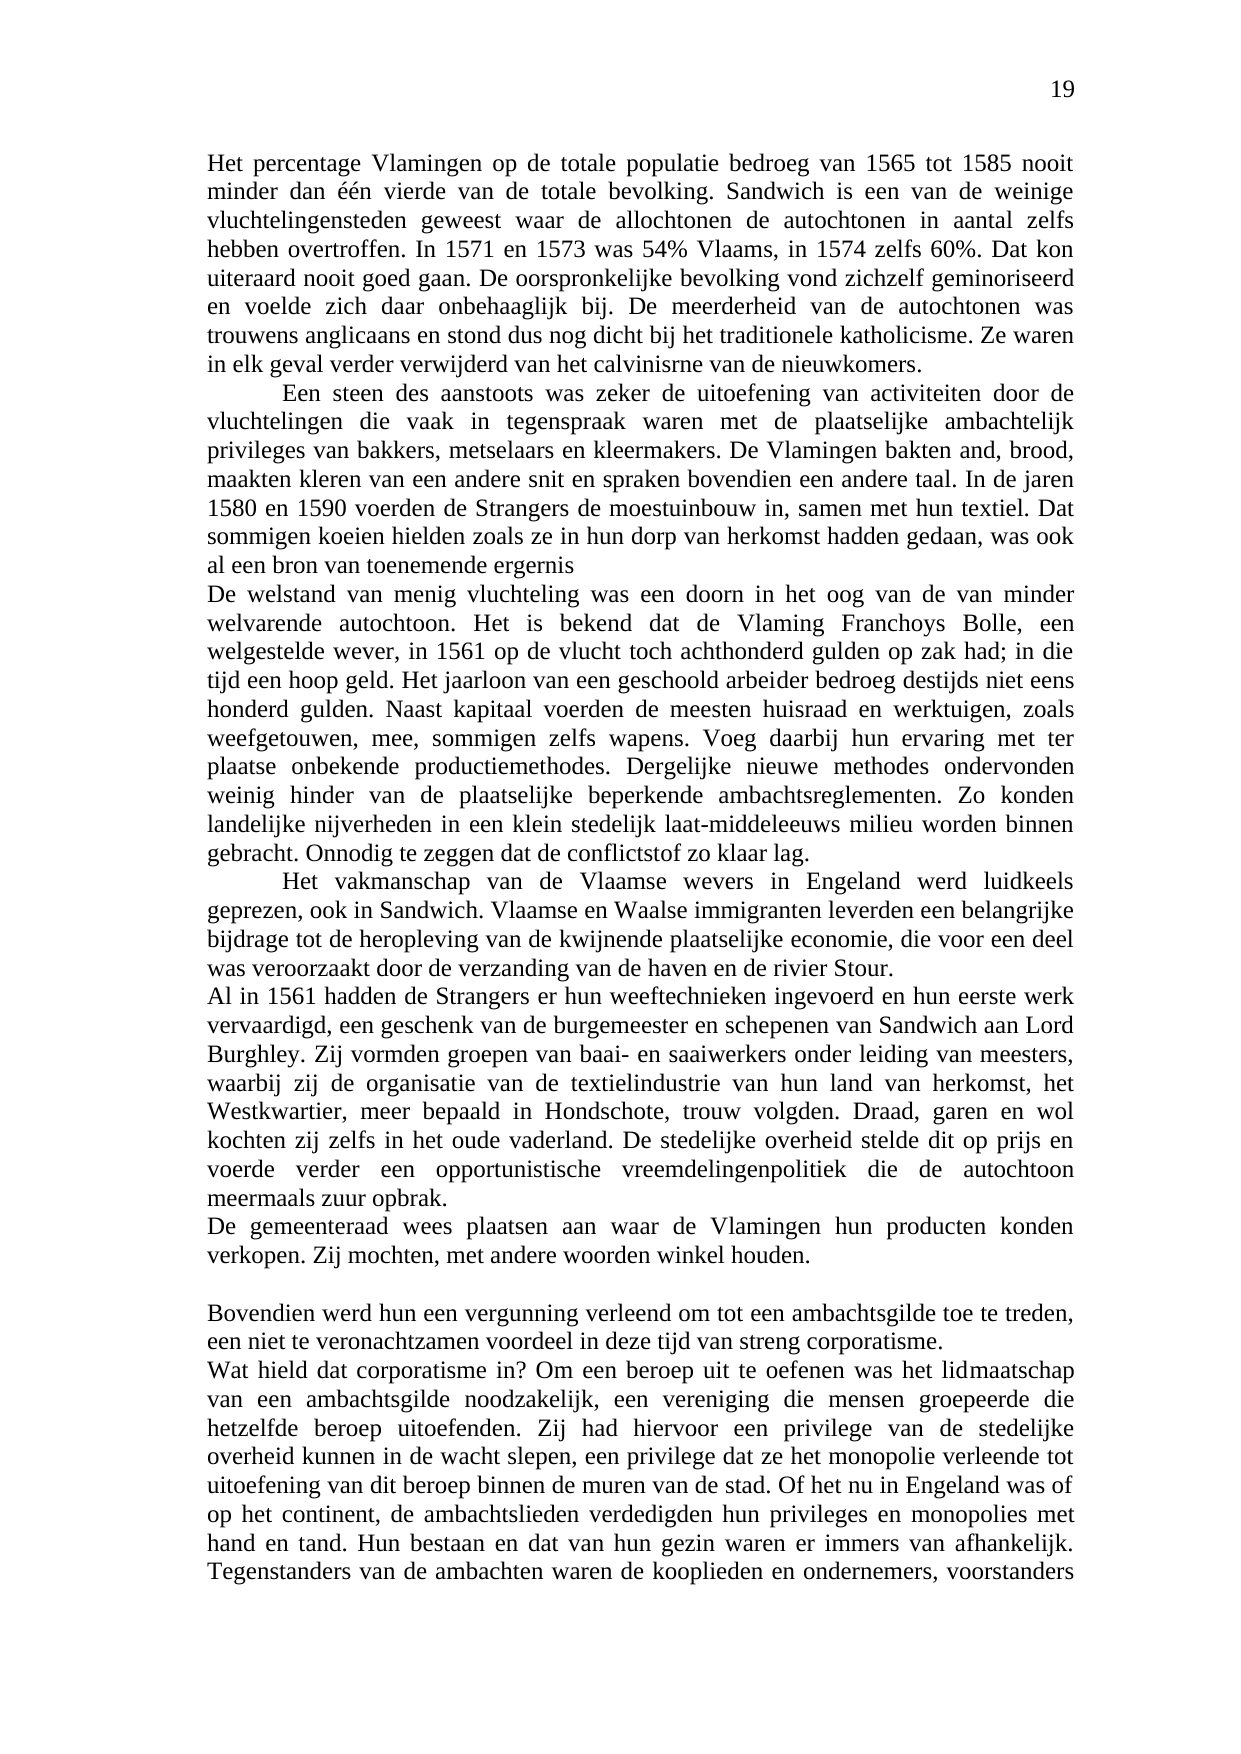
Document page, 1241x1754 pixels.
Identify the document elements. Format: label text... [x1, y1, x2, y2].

text Een steen des aanstoots was zeker de uitoefening van activiteiten door de vluchtelingen die vaak in tegenspraak waren met de plaatselijke ambachtelijk privileges van bakkers, metselaars en kleermakers. De Vlamingen bakten and, brood, maakten kleren van een andere snit en spraken bovendien een andere taal. In de jaren 1580 en 1590 voerden de Strangers de moestuinbouw in, samen met hun textiel. Dat sommigen koeien hielden zoals ze in hun dorp van herkomst hadden gedaan, was ook al een bron van toenemende ergernis [207, 378, 1075, 579]
text Al in 1561 hadden de Strangers er hun weeftechnieken ingevoerd en hun eerste werk vervaardigd, een geschenk van de burgemeester en schepenen van Sandwich aan Lord Burghley. Zij vormden groepen van baai- en saaiwerkers onder leiding van meesters, waarbij zij de organisatie van de textielindustrie van hun land van herkomst, het Westkwartier, meer bepaald in Hondschote, trouw volgden. Draad, garen en wol kochten zij zelfs in het oude vaderland. De stedelijke overheid stelde dit op prijs en voerde verder een opportunistische vreemdelingenpolitiek die de autochtoon meermaals zuur opbrak. [207, 981, 1075, 1211]
text Het percentage Vlamingen op de totale populatie bedroeg van 1565 tot 1585 nooit minder dan één vierde van de totale bevolking. Sandwich is een van de weinige vluchtelingensteden geweest waar de allochtonen de autochtonen in aantal zelfs hebben overtroffen. In 1571 en 1573 was 54% Vlaams, in 1574 zelfs 60%. Dat kon uiteraard nooit goed gaan. De oorspronkelijke bevolking vond zichzelf geminoriseerd en voelde zich daar onbehaaglijk bij. De meerderheid van de autochtonen was trouwens anglicaans en stond dus nog dicht bij het traditionele katholicisme. Ze waren in elk geval verder verwijderd van het calvinisrne van de nieuwkomers. [207, 148, 1075, 378]
text Bovendien werd hun een vergunning verleend om tot een ambachtsgilde toe te treden, een niet te veronachtzamen voordeel in deze tijd van streng corporatisme. [207, 1298, 1075, 1355]
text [207, 1355, 1075, 1585]
text De welstand van menig vluchteling was een doorn in het oog van de van minder welvarende autochtoon. Het is bekend dat de Vlaming Franchoys Bolle, een welgestelde wever, in 1561 op de vlucht toch achthonderd gulden op zak had; in die tijd een hoop geld. Het jaarloon van een geschoold arbeider bedroeg destijds niet eens honderd gulden. Naast kapitaal voerden de meesten huisraad en werktuigen, zoals weefgetouwen, mee, sommigen zelfs wapens. Voeg daarbij hun ervaring met ter plaatse onbekende productiemethodes. Dergelijke nieuwe methodes ondervonden weinig hinder van de plaatselijke beperkende ambachtsreglementen. Zo konden landelijke nijverheden in een klein stedelijk laat-middeleeuws milieu worden binnen gebracht. Onnodig te zeggen dat de conflictstof zo klaar lag. [207, 579, 1075, 866]
text De gemeenteraad wees plaatsen aan waar de Vlamingen hun producten konden verkopen. Zij mochten, met andere woorden winkel houden. [207, 1211, 1075, 1269]
text Het vakmanschap van de Vlaamse wevers in Engeland werd luidkeels geprezen, ook in Sandwich. Vlaamse en Waalse immigranten leverden een belangrijke bijdrage tot de heropleving van de kwijnende plaatselijke economie, die voor een deel was veroorzaakt door de verzanding van de haven en de rivier Stour. [207, 866, 1075, 981]
